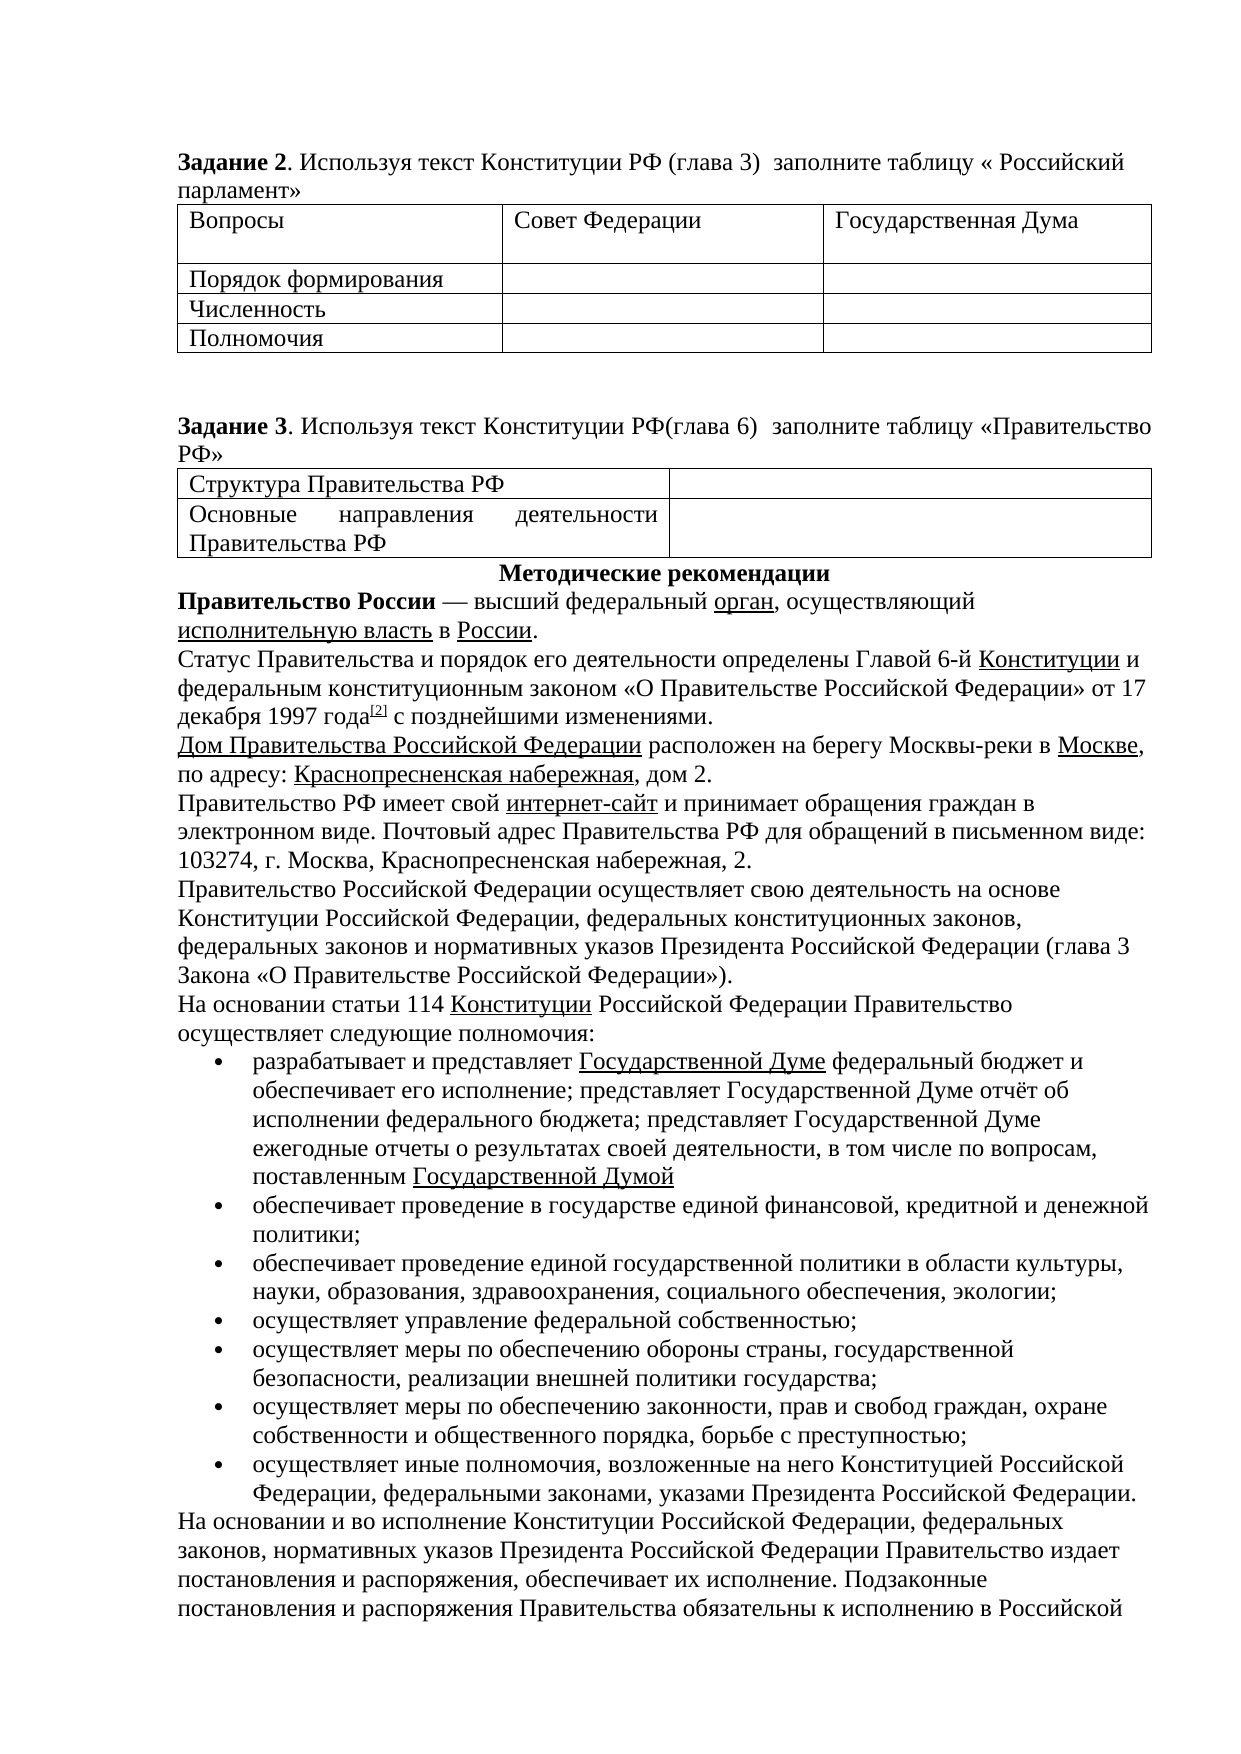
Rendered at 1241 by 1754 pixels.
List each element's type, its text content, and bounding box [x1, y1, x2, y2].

table_cell [670, 499, 1151, 557]
table_cell Полномочия [178, 324, 502, 352]
table_header Государственная Дума [824, 205, 1151, 263]
table_cell [824, 294, 1151, 322]
table_cell [503, 294, 823, 322]
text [177, 1506, 1152, 1621]
table_cell Численность [178, 294, 502, 322]
text На основании статьи 114 Конституции Российской Федерации Правительство осуществляет следующие полномочия: [177, 989, 1152, 1046]
text Задание 2. Используя текст Конституции РФ (глава 3) заполните таблицу « Российский парламент» [177, 147, 1152, 204]
text Правительство России — высший федеральный орган, осуществляющий исполнительную власть в России. [177, 586, 1152, 644]
list обеспечивает проведение единой государственной политики в области культуры, науки, образования, здравоохранения, социального обеспечения, экологии; [215, 1248, 1152, 1305]
table_header Структура Правительства РФ [178, 469, 669, 498]
table_header Вопросы [178, 205, 502, 263]
list осуществляет иные полномочия, возложенные на него Конституцией Российской Федерации, федеральными законами, указами Президента Российской Федерации. [215, 1449, 1152, 1506]
table_cell [503, 264, 823, 293]
text Правительство Российской Федерации осуществляет свою деятельность на основе Конституции Российской Федерации, федеральных конституционных законов, федеральных законов и нормативных указов Президента Российской Федерации (глава 3 Закона «О Правительстве Российской Федерации»). [177, 874, 1152, 989]
table_header Совет Федерации [503, 205, 823, 263]
text Правительство РФ имеет свой интернет-сайт и принимает обращения граждан в электронном виде. Почтовый адрес Правительства РФ для обращений в письменном виде: 103274, г. Москва, Краснопресненская набережная, 2. [177, 788, 1152, 874]
table_cell Порядок формирования [178, 264, 502, 293]
table_cell Основные направления деятельности Правительства РФ [178, 499, 669, 557]
list осуществляет меры по обеспечению законности, прав и свобод граждан, охране собственности и общественного порядка, борьбе с преступностью; [215, 1391, 1152, 1449]
list осуществляет меры по обеспечению обороны страны, государственной безопасности, реализации внешней политики государства; [215, 1334, 1152, 1391]
table_cell [824, 324, 1151, 352]
text Методические рекомендации [177, 558, 1152, 586]
list осуществляет управление федеральной собственностью; [215, 1305, 1152, 1334]
list обеспечивает проведение в государстве единой финансовой, кредитной и денежной политики; [215, 1190, 1152, 1248]
list разрабатывает и представляет Государственной Думе федеральный бюджет и обеспечивает его исполнение; представляет Государственной Думе отчёт об исполнении федерального бюджета; представляет Государственной Думе ежегодные отчеты о результатах своей деятельности, в том числе по вопросам, поставленным Государственной Думой [215, 1046, 1152, 1190]
text Статус Правительства и порядок его деятельности определены Главой 6-й Конституции и федеральным конституционным законом «О Правительстве Российской Федерации» от 17 декабря 1997 года[2] с позднейшими изменениями. [177, 644, 1152, 730]
table_header [670, 469, 1151, 498]
table_cell [503, 324, 823, 352]
text Задание 3. Используя текст Конституции РФ(глава 6) заполните таблицу «Правительство РФ» [177, 411, 1152, 468]
table_cell [824, 264, 1151, 293]
text Дом Правительства Российской Федерации расположен на берегу Москвы-реки в Москве, по адресу: Краснопресненская набережная, дом 2. [177, 730, 1152, 788]
